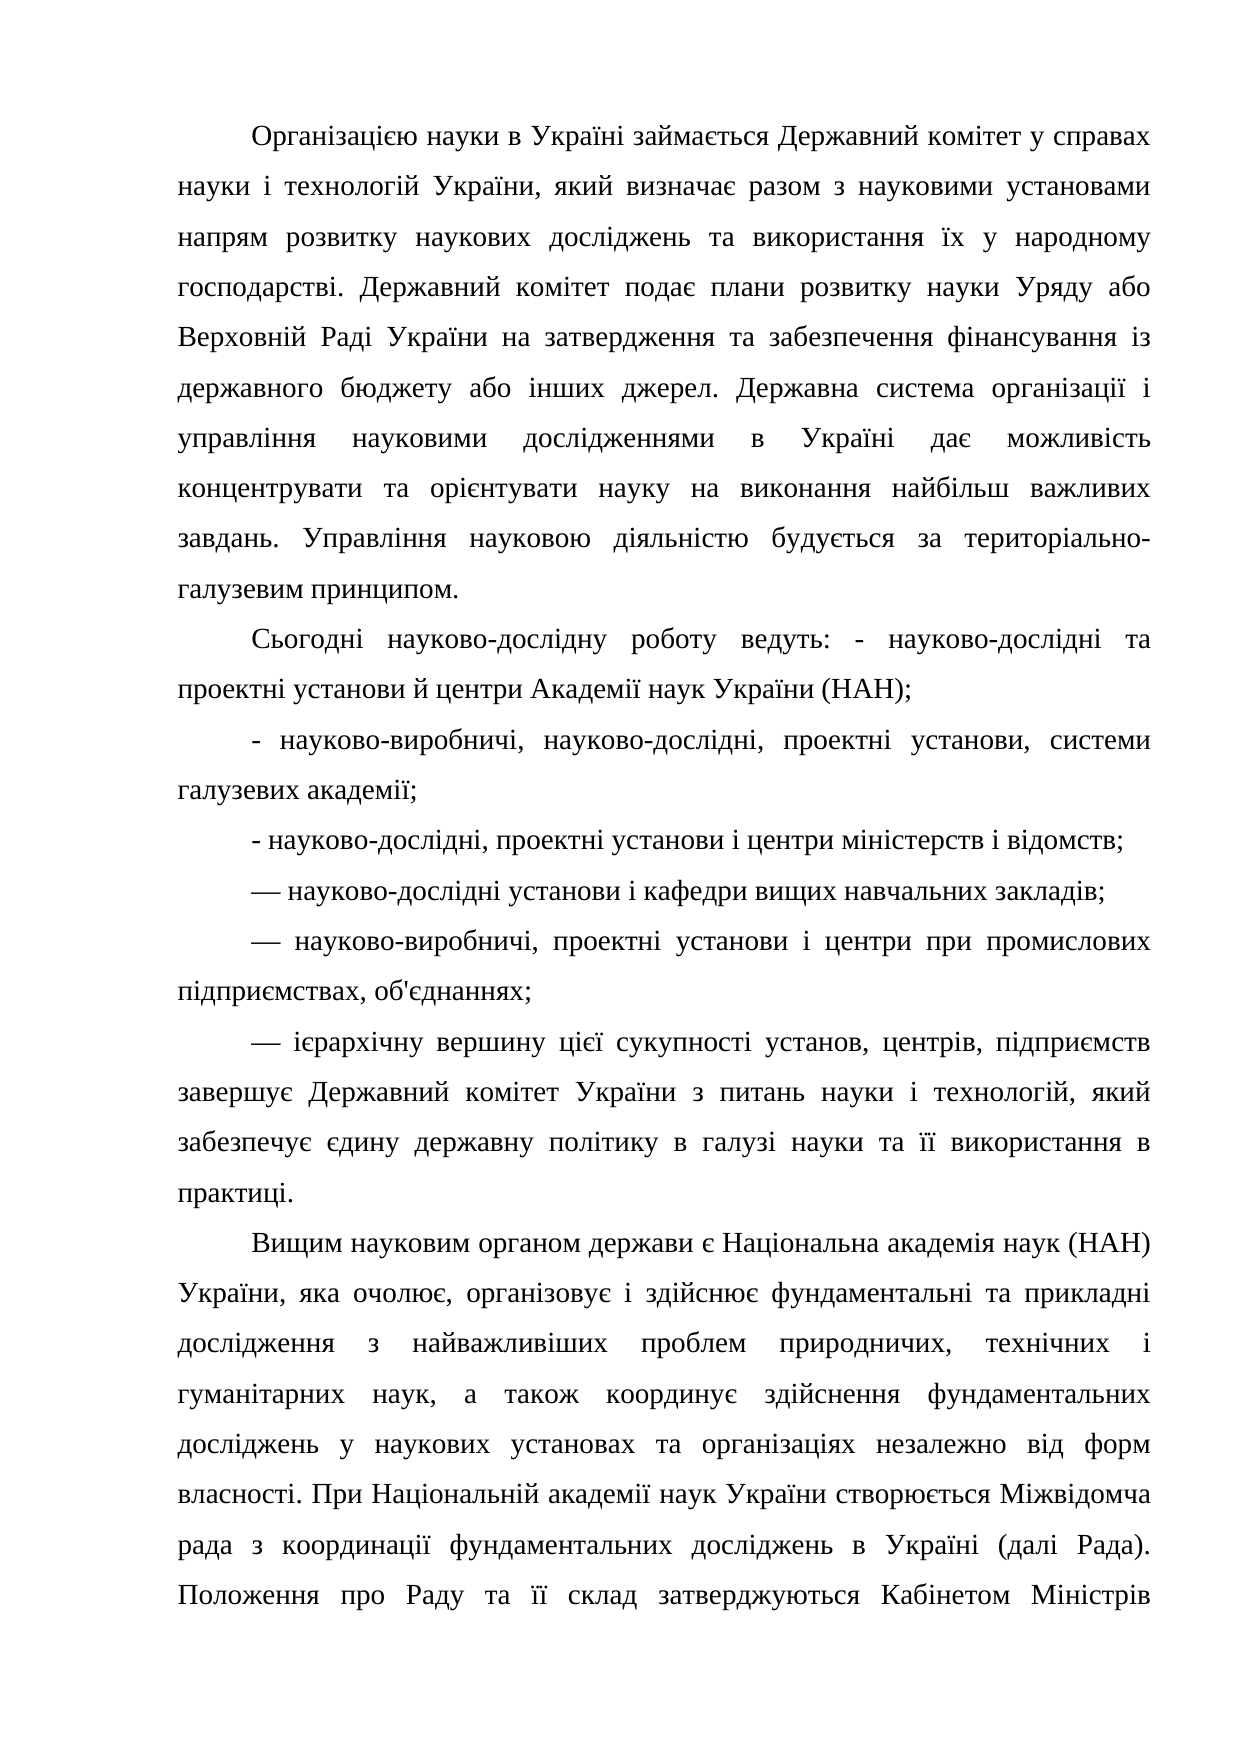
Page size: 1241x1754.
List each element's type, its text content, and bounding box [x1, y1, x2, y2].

text - науково-виробничі, науково-дослідні, проектні установи, системи галузевих академії; [177, 722, 1152, 806]
text - науково-дослідні, проектні установи і центри міністерств і відомств; [177, 822, 1152, 856]
text — ієрархічну вершину цієї сукупності установ, центрів, підприємств завершує Державний комітет України з питань науки і технологій, який забезпечує єдину державну політику в галузі науки та її використання в практиці. [177, 1024, 1152, 1208]
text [177, 1225, 1152, 1611]
text — науково-дослідні установи і кафедри вищих навчальних закладів; [177, 873, 1152, 906]
text — науково-виробничі, проектні установи і центри при промислових підприємствах, об'єднаннях; [177, 923, 1152, 1007]
text Сьогодні науково-дослідну роботу ведуть: - науково-дослідні та проектні установи й центри Академії наук України (НАН); [177, 621, 1152, 705]
text Організацією науки в Україні займається Державний комітет у справах науки і технологій України, який визначає разом з науковими установами напрям розвитку наукових досліджень та використання їх у народному господарстві. Державний комітет подає плани розвитку науки Уряду або Верховній Раді України на затвердження та забезпечення фінансування із державного бюджету або інших джерел. Державна система організації і управління науковими дослідженнями в Україні дає можливість концентрувати та орієнтувати науку на виконання найбільш важливих завдань. Управління науковою діяльністю будується за територіально-галузевим принципом. [177, 118, 1152, 604]
